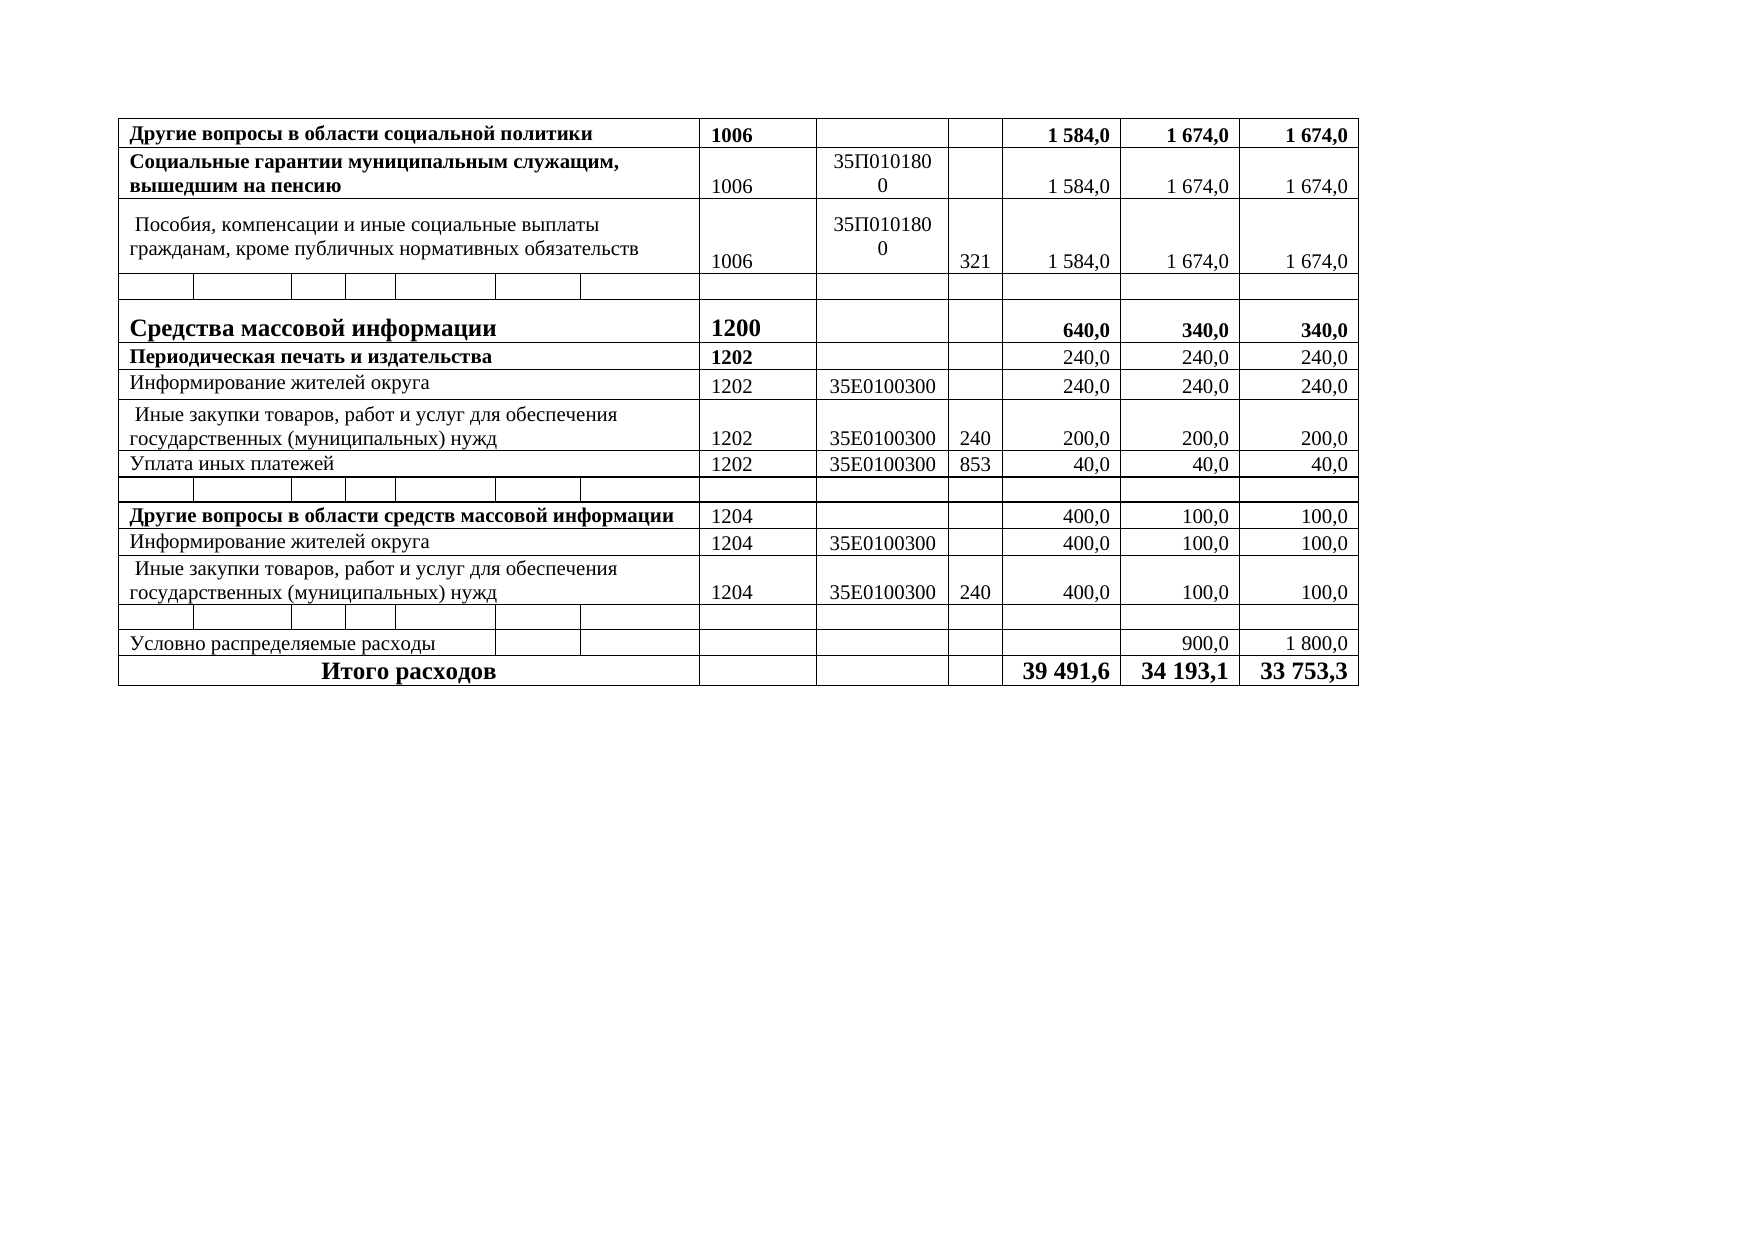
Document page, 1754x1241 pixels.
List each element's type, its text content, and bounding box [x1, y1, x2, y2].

table_cell 1 800,0 [1240, 630, 1358, 655]
table_cell [496, 478, 580, 501]
table_cell 100,0 [1121, 556, 1239, 604]
table_cell 1006 [700, 199, 816, 273]
table_cell 40,0 [1240, 451, 1358, 476]
table_cell 1006 [700, 148, 816, 198]
table_cell [396, 478, 495, 501]
table_cell Периодическая печать и издательства [119, 343, 699, 369]
table_cell [1121, 478, 1239, 501]
table_cell [119, 605, 193, 629]
table_cell Социальные гарантии муниципальным служащим, вышедшим на пенсию [119, 148, 699, 198]
table_cell [949, 605, 1002, 629]
table_cell [817, 503, 948, 528]
table_cell [581, 478, 699, 501]
table_cell [1121, 274, 1239, 298]
table_cell [1003, 630, 1120, 655]
table_cell 1 674,0 [1121, 119, 1239, 147]
table_cell 100,0 [1240, 529, 1358, 554]
table_cell 240,0 [1121, 370, 1239, 398]
table_cell [700, 656, 816, 685]
table_cell [700, 605, 816, 629]
table_cell [949, 300, 1002, 342]
table_cell [1240, 605, 1358, 629]
table_cell [1003, 274, 1120, 298]
table_cell Пособия, компенсации и иные социальные выплаты гражданам, кроме публичных нормативных обязательств [119, 199, 699, 273]
table_cell 400,0 [1003, 503, 1120, 528]
table_cell 1202 [700, 370, 816, 398]
table_cell 1 674,0 [1240, 199, 1358, 273]
table_cell 100,0 [1240, 503, 1358, 528]
table_cell 100,0 [1121, 529, 1239, 554]
table_cell 1 674,0 [1121, 199, 1239, 273]
table_cell 1006 [700, 119, 816, 147]
table_cell [817, 630, 948, 655]
table_cell 35Е0100300 [817, 556, 948, 604]
table_cell [396, 274, 495, 298]
table_cell [949, 630, 1002, 655]
table_cell Уплата иных платежей [119, 451, 699, 476]
table_cell 35Е0100300 [817, 370, 948, 398]
table_cell [700, 274, 816, 298]
table_cell 40,0 [1003, 451, 1120, 476]
table_cell [396, 605, 495, 629]
table_cell 200,0 [1121, 400, 1239, 450]
table_cell [581, 630, 699, 655]
table_cell [817, 343, 948, 369]
table_cell [949, 343, 1002, 369]
table_cell 39 491,6 [1003, 656, 1120, 685]
table_cell [496, 605, 580, 629]
table_cell [817, 300, 948, 342]
table_cell 240,0 [1003, 343, 1120, 369]
table_cell Итого расходов [119, 656, 699, 685]
table_cell [292, 478, 345, 501]
table_cell 100,0 [1240, 556, 1358, 604]
table_cell [119, 478, 193, 501]
table_cell 1 674,0 [1121, 148, 1239, 198]
table_cell [817, 605, 948, 629]
table_cell 400,0 [1003, 556, 1120, 604]
table_cell 100,0 [1121, 503, 1239, 528]
table_cell 321 [949, 199, 1002, 273]
table_cell 1204 [700, 503, 816, 528]
table_cell [949, 119, 1002, 147]
table_cell [817, 478, 948, 501]
table_cell 40,0 [1121, 451, 1239, 476]
table_cell [949, 148, 1002, 198]
table_cell Средства массовой информации [119, 300, 699, 342]
table_cell 1202 [700, 400, 816, 450]
table_cell Информирование жителей округа [119, 529, 699, 554]
table_cell 1202 [700, 451, 816, 476]
table_cell [581, 605, 699, 629]
table_cell 240,0 [1121, 343, 1239, 369]
table_cell [194, 478, 291, 501]
table_cell 340,0 [1121, 300, 1239, 342]
table_cell 1204 [700, 529, 816, 554]
table_cell [949, 370, 1002, 398]
table_cell 240,0 [1240, 343, 1358, 369]
table_cell [581, 274, 699, 298]
table_cell 33 753,3 [1240, 656, 1358, 685]
table_cell [700, 630, 816, 655]
table_cell 640,0 [1003, 300, 1120, 342]
table_cell [949, 503, 1002, 528]
table_cell 1204 [700, 556, 816, 604]
table_cell [1121, 605, 1239, 629]
table_cell 1 674,0 [1240, 119, 1358, 147]
table_cell [949, 529, 1002, 554]
table_cell Условно распределяемые расходы [119, 630, 495, 655]
table_cell 35П0101800 [817, 148, 948, 198]
table_cell [700, 478, 816, 501]
table_cell Иные закупки товаров, работ и услуг для обеспечения государственных (муниципальных) нужд [119, 400, 699, 450]
table_cell [949, 656, 1002, 685]
table_cell [949, 478, 1002, 501]
table_cell 1 584,0 [1003, 199, 1120, 273]
table_cell 900,0 [1121, 630, 1239, 655]
table_cell [817, 656, 948, 685]
table_cell [346, 478, 395, 501]
table_cell 240 [949, 556, 1002, 604]
table_cell [1240, 478, 1358, 501]
table_cell [292, 274, 345, 298]
table_cell 35П0101800 [817, 199, 948, 273]
table_cell [194, 274, 291, 298]
table_cell Другие вопросы в области средств массовой информации [119, 503, 699, 528]
table_cell [119, 274, 193, 298]
table_cell 1 584,0 [1003, 148, 1120, 198]
table_cell 35Е0100300 [817, 451, 948, 476]
table_cell [817, 274, 948, 298]
table_cell [194, 605, 291, 629]
table_cell 1 584,0 [1003, 119, 1120, 147]
table_cell Другие вопросы в области социальной политики [119, 119, 699, 147]
table_cell 240,0 [1003, 370, 1120, 398]
table_cell 400,0 [1003, 529, 1120, 554]
table_cell [292, 605, 345, 629]
table_cell [346, 274, 395, 298]
table_cell [817, 119, 948, 147]
table_cell 340,0 [1240, 300, 1358, 342]
table_cell 200,0 [1003, 400, 1120, 450]
table_cell 853 [949, 451, 1002, 476]
table_cell 35Е0100300 [817, 529, 948, 554]
table_cell 240,0 [1240, 370, 1358, 398]
table_cell [496, 274, 580, 298]
table_cell 1202 [700, 343, 816, 369]
table_cell Информирование жителей округа [119, 370, 699, 398]
table_cell [1003, 478, 1120, 501]
table_cell 34 193,1 [1121, 656, 1239, 685]
table_cell 35Е0100300 [817, 400, 948, 450]
table_cell 1 674,0 [1240, 148, 1358, 198]
table_cell 240 [949, 400, 1002, 450]
table_cell [949, 274, 1002, 298]
table_cell [1003, 605, 1120, 629]
table_cell [496, 630, 580, 655]
table_cell 1200 [700, 300, 816, 342]
table_cell [346, 605, 395, 629]
table_cell Иные закупки товаров, работ и услуг для обеспечения государственных (муниципальных) нужд [119, 556, 699, 604]
table_cell [1240, 274, 1358, 298]
table_cell 200,0 [1240, 400, 1358, 450]
